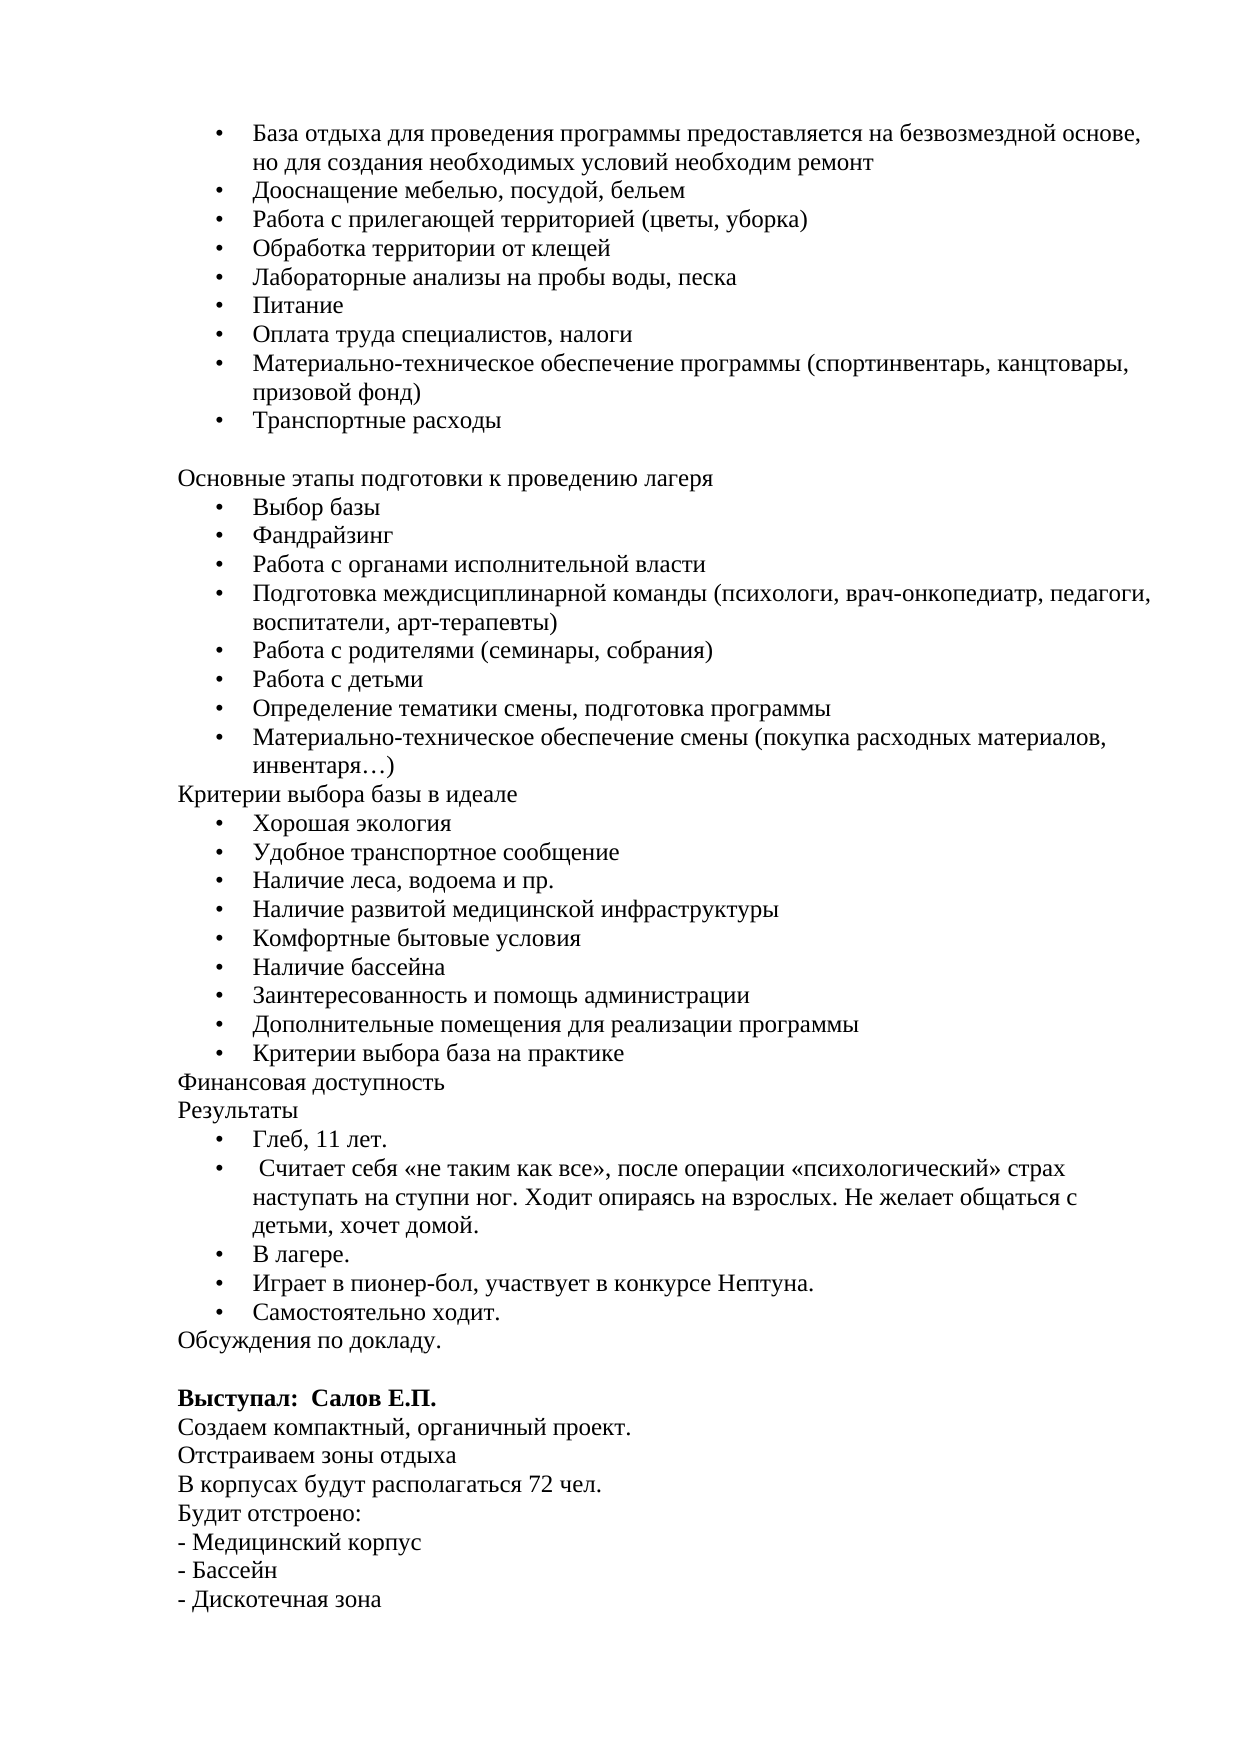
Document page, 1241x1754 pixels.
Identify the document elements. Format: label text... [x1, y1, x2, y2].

list Комфортные бытовые условия [215, 923, 1152, 952]
list Глеб, 11 лет. [215, 1124, 1152, 1153]
list Обработка территории от клещей [215, 233, 1152, 262]
list Лабораторные анализы на пробы воды, песка [215, 262, 1152, 291]
list Оплата труда специалистов, налоги [215, 319, 1152, 348]
text В корпусах будут располагаться 72 чел. [177, 1469, 1152, 1498]
text Создаем компактный, органичный проект. [177, 1412, 1152, 1441]
text Финансовая доступность [177, 1067, 1152, 1096]
list Хорошая экология [215, 808, 1152, 837]
list Критерии выбора база на практике [215, 1038, 1152, 1067]
list Работа с органами исполнительной власти [215, 549, 1152, 578]
list Наличие бассейна [215, 952, 1152, 981]
text Критерии выбора базы в идеале [177, 779, 1152, 808]
list Самостоятельно ходит. [215, 1297, 1152, 1326]
list База отдыха для проведения программы предоставляется на безвозмездной основе, но для создания необходимых условий необходим ремонт [215, 118, 1152, 176]
list Питание [215, 291, 1152, 319]
list Транспортные расходы [215, 406, 1152, 434]
list Наличие развитой медицинской инфраструктуры [215, 894, 1152, 923]
text Выступал: Салов Е.П. [177, 1383, 1152, 1412]
text Основные этапы подготовки к проведению лагеря [177, 463, 1152, 492]
list Определение тематики смены, подготовка программы [215, 693, 1152, 722]
list Материально-техническое обеспечение смены (покупка расходных материалов, инвентаря…) [215, 722, 1152, 779]
list Дооснащение мебелью, посудой, бельем [215, 176, 1152, 204]
list Выбор базы [215, 492, 1152, 521]
list Фандрайзинг [215, 521, 1152, 549]
list Работа с детьми [215, 664, 1152, 693]
list Заинтересованность и помощь администрации [215, 981, 1152, 1009]
list Считает себя «не таким как все», после операции «психологический» страх наступать на ступни ног. Ходит опираясь на взрослых. Не желает общаться с детьми, хочет домой. [215, 1153, 1152, 1239]
text - Дискотечная зона [177, 1584, 1152, 1613]
text - Медицинский корпус [177, 1527, 1152, 1556]
list В лагере. [215, 1239, 1152, 1268]
text Результаты [177, 1096, 1152, 1124]
text Будит отстроено: [177, 1498, 1152, 1527]
list Материально-техническое обеспечение программы (спортинвентарь, канцтовары, призовой фонд) [215, 348, 1152, 406]
text Отстраиваем зоны отдыха [177, 1441, 1152, 1469]
text - Бассейн [177, 1556, 1152, 1584]
list Наличие леса, водоема и пр. [215, 866, 1152, 894]
text Обсуждения по докладу. [177, 1326, 1152, 1354]
list Работа с прилегающей территорией (цветы, уборка) [215, 204, 1152, 233]
list Играет в пионер-бол, участвует в конкурсе Нептуна. [215, 1268, 1152, 1297]
list Работа с родителями (семинары, собрания) [215, 636, 1152, 664]
list Удобное транспортное сообщение [215, 837, 1152, 866]
list Подготовка междисциплинарной команды (психологи, врач-онкопедиатр, педагоги, воспитатели, арт-терапевты) [215, 578, 1152, 636]
list Дополнительные помещения для реализации программы [215, 1009, 1152, 1038]
